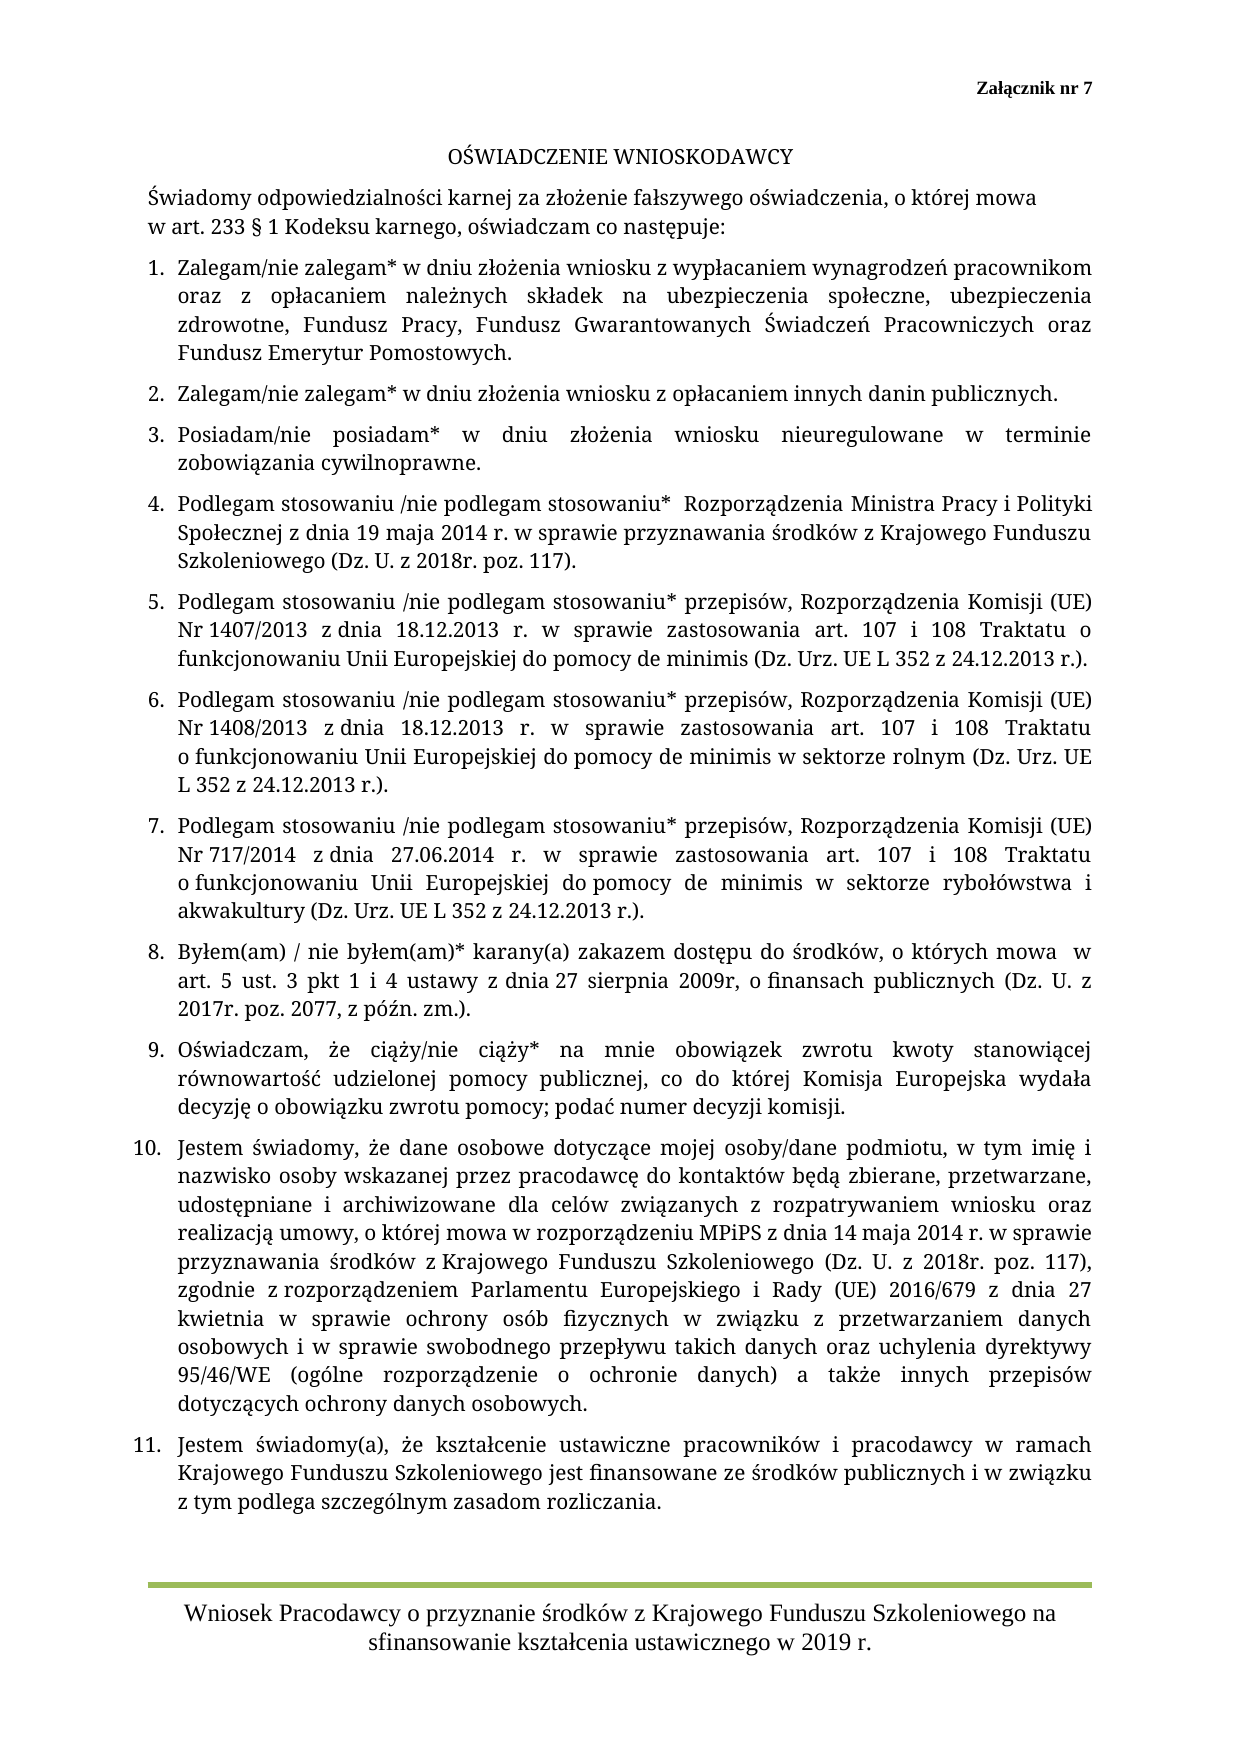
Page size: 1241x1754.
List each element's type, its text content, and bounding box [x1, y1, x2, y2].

text OŚWIADCZENIE WNIOSKODAWCY [148, 142, 1092, 171]
list Byłem(am) / nie byłem(am)* karany(a) zakazem dostępu do środków, o których mowa w art. 5 ust. 3 pkt 1 i 4 ustawy z dnia 27 sierpnia 2009r, o finansach publicznych (Dz. U. z 2017r. poz. 2077, z późn. zm.). [148, 937, 1092, 1023]
text Załącznik nr 7 [148, 77, 1092, 98]
list Jestem świadomy(a), że kształcenie ustawiczne pracowników i pracodawcy w ramach Krajowego Funduszu Szkoleniowego jest finansowane ze środków publicznych i w związku z tym podlega szczególnym zasadom rozliczania. [133, 1430, 1092, 1515]
list Podlegam stosowaniu /nie podlegam stosowaniu* przepisów, Rozporządzenia Komisji (UE) Nr 717/2014 z dnia 27.06.2014 r. w sprawie zastosowania art. 107 i 108 Traktatu o funkcjonowaniu Unii Europejskiej do pomocy de minimis w sektorze rybołówstwa i akwakultury (Dz. Urz. UE L 352 z 24.12.2013 r.). [148, 811, 1092, 925]
list Podlegam stosowaniu /nie podlegam stosowaniu* przepisów, Rozporządzenia Komisji (UE) Nr 1407/2013 z dnia 18.12.2013 r. w sprawie zastosowania art. 107 i 108 Traktatu o funkcjonowaniu Unii Europejskiej do pomocy de minimis (Dz. Urz. UE L 352 z 24.12.2013 r.). [148, 587, 1092, 672]
list Podlegam stosowaniu /nie podlegam stosowaniu* przepisów, Rozporządzenia Komisji (UE) Nr 1408/2013 z dnia 18.12.2013 r. w sprawie zastosowania art. 107 i 108 Traktatu o funkcjonowaniu Unii Europejskiej do pomocy de minimis w sektorze rolnym (Dz. Urz. UE L 352 z 24.12.2013 r.). [148, 685, 1092, 799]
list Zalegam/nie zalegam* w dniu złożenia wniosku z wypłacaniem wynagrodzeń pracownikom oraz z opłacaniem należnych składek na ubezpieczenia społeczne, ubezpieczenia zdrowotne, Fundusz Pracy, Fundusz Gwarantowanych Świadczeń Pracowniczych oraz Fundusz Emerytur Pomostowych. [148, 253, 1092, 367]
list Zalegam/nie zalegam* w dniu złożenia wniosku z opłacaniem innych danin publicznych. [148, 379, 1092, 407]
text Świadomy odpowiedzialności karnej za złożenie fałszywego oświadczenia, o której mowa w art. 233 § 1 Kodeksu karnego, oświadczam co następuje: [148, 183, 1092, 240]
list Podlegam stosowaniu /nie podlegam stosowaniu* Rozporządzenia Ministra Pracy i Polityki Społecznej z dnia 19 maja 2014 r. w sprawie przyznawania środków z Krajowego Funduszu Szkoleniowego (Dz. U. z 2018r. poz. 117). [148, 489, 1092, 575]
list Oświadczam, że ciąży/nie ciąży* na mnie obowiązek zwrotu kwoty stanowiącej równowartość udzielonej pomocy publicznej, co do której Komisja Europejska wydała decyzję o obowiązku zwrotu pomocy; podać numer decyzji komisji. [148, 1035, 1092, 1121]
list Jestem świadomy, że dane osobowe dotyczące mojej osoby/dane podmiotu, w tym imię i nazwisko osoby wskazanej przez pracodawcę do kontaktów będą zbierane, przetwarzane, udostępniane i archiwizowane dla celów związanych z rozpatrywaniem wniosku oraz realizacją umowy, o której mowa w rozporządzeniu MPiPS z dnia 14 maja 2014 r. w sprawie przyznawania środków z Krajowego Funduszu Szkoleniowego (Dz. U. z 2018r. poz. 117), zgodnie z rozporządzeniem Parlamentu Europejskiego i Rady (UE) 2016/679 z dnia 27 kwietnia w sprawie ochrony osób fizycznych w związku z przetwarzaniem danych osobowych i w sprawie swobodnego przepływu takich danych oraz uchylenia dyrektywy 95/46/WE (ogólne rozporządzenie o ochronie danych) a także innych przepisów dotyczących ochrony danych osobowych. [133, 1133, 1092, 1417]
list Posiadam/nie posiadam* w dniu złożenia wniosku nieuregulowane w terminie zobowiązania cywilnoprawne. [148, 420, 1092, 477]
